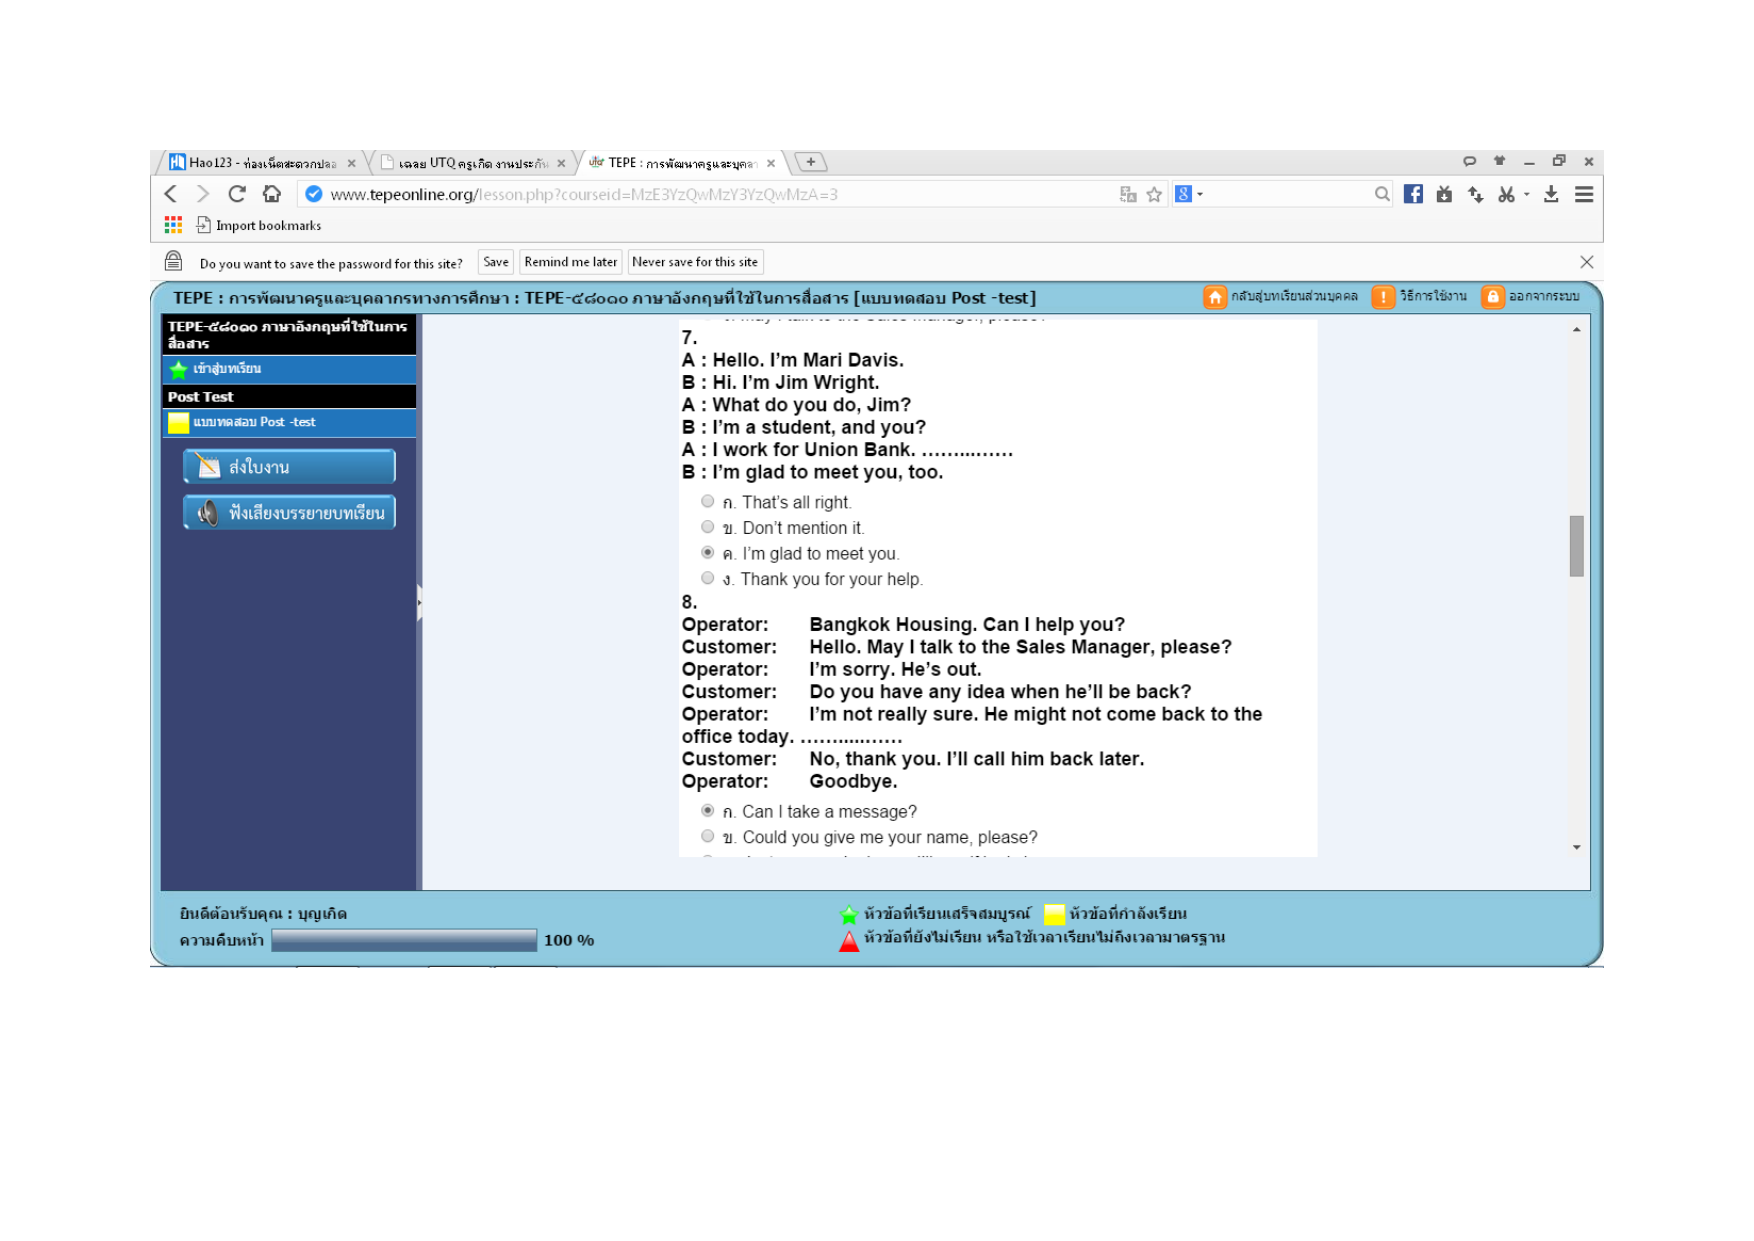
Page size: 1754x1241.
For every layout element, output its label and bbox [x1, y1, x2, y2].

picture [150, 150, 1604, 968]
